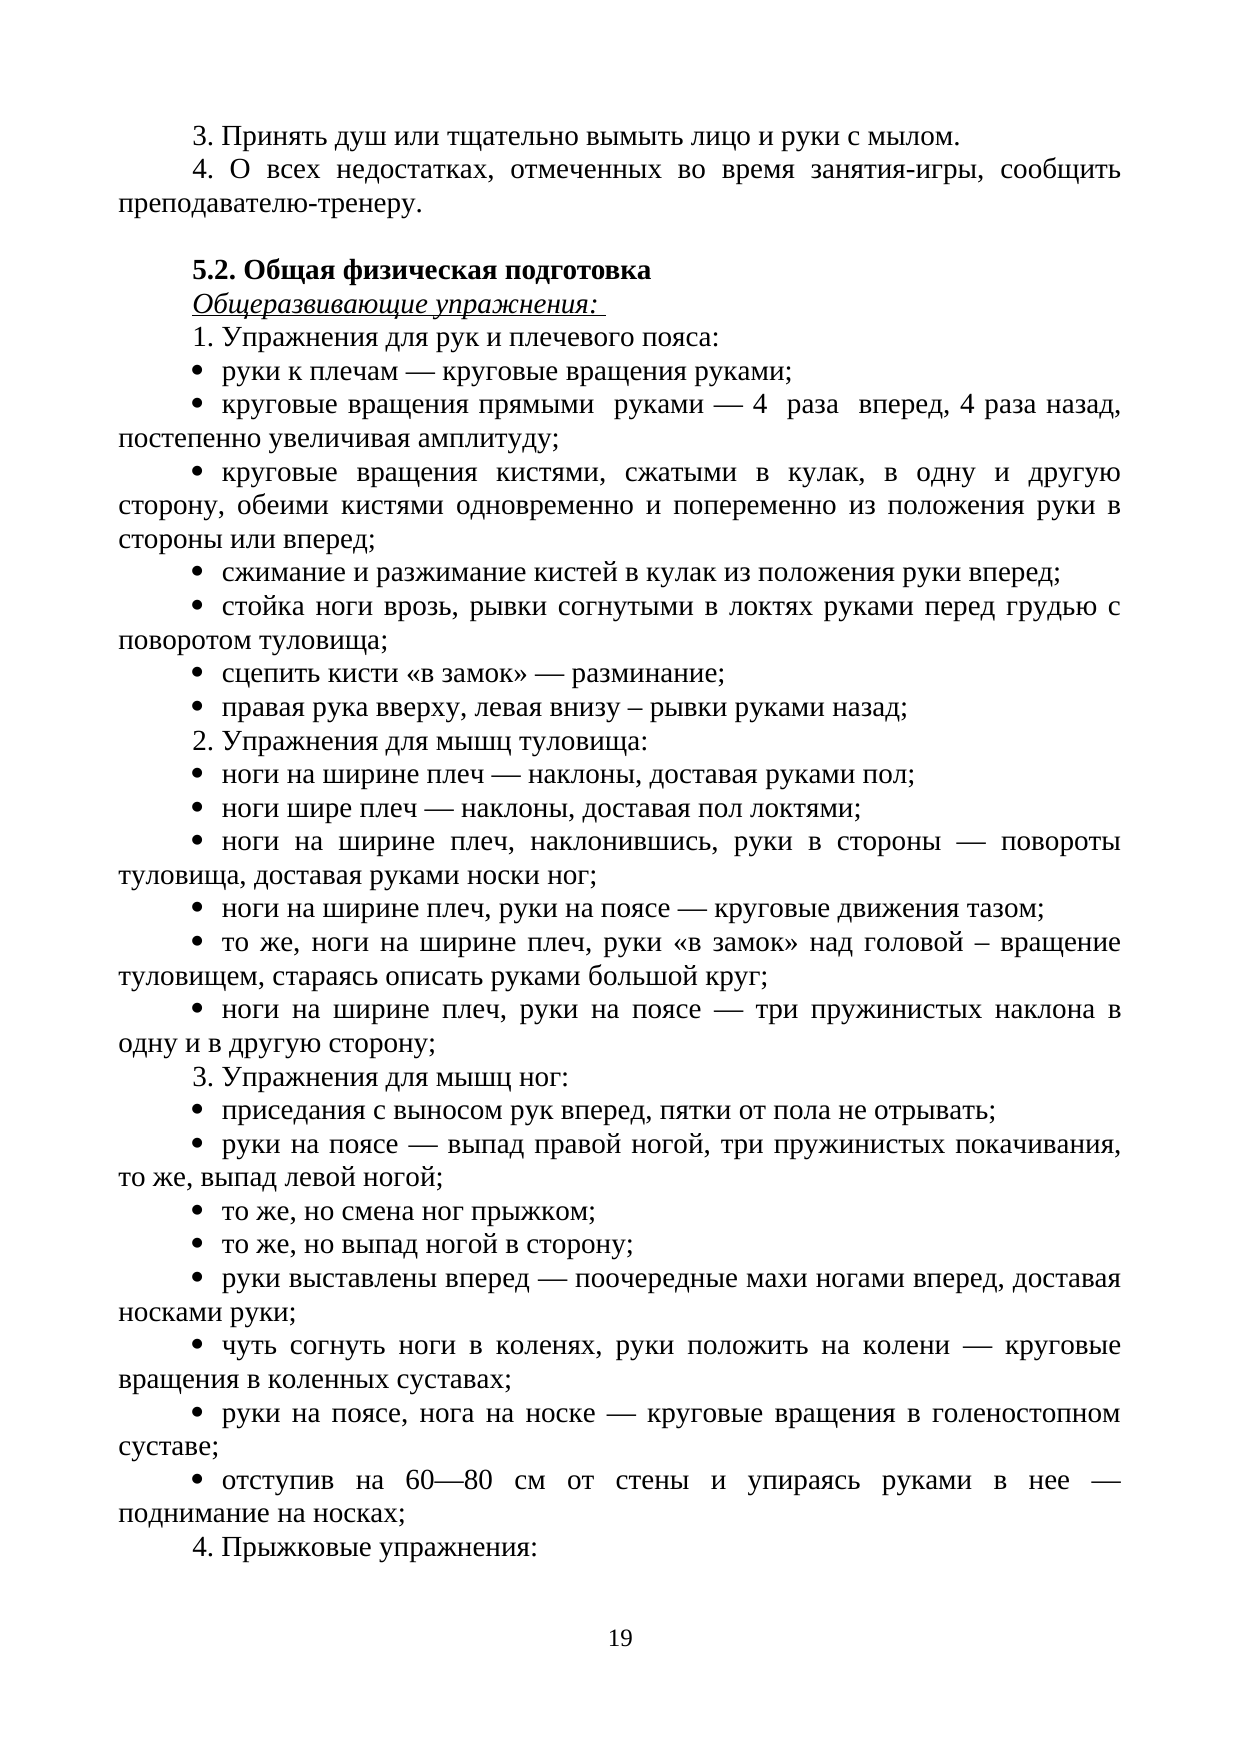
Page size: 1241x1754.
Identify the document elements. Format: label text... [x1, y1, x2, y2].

list то же, но смена ног прыжком; [118, 1193, 1122, 1227]
list круговые вращения прямыми руками — 4 раза вперед, 4 раза назад, постепенно увеличивая амплитуду; [118, 387, 1122, 454]
text 3. Упражнения для мышц ног: [118, 1059, 1122, 1092]
list 4. Прыжковые упражнения: [192, 1529, 1122, 1563]
text 1. Упражнения для рук и плечевого пояса: [118, 319, 1122, 353]
subtitle 5.2. Общая физическая подготовка [118, 252, 1122, 286]
list отступив на 60—80 см от стены и упираясь руками в нее — поднимание на носках; [118, 1462, 1122, 1529]
text 2. Упражнения для мышц туловища: [118, 723, 1122, 756]
list сжимание и разжимание кистей в кулак из положения руки вперед; [118, 554, 1122, 588]
list руки к плечам — круговые вращения руками; [118, 353, 1122, 387]
text Общеразвивающие упражнения: [118, 286, 1122, 319]
list чуть согнуть ноги в коленях, руки положить на колени — круговые вращения в коленных суставах; [118, 1327, 1122, 1395]
list правая рука вверху, левая внизу – рывки руками назад; [118, 689, 1122, 723]
text 3. Принять душ или тщательно вымыть лицо и руки с мылом. [118, 118, 1122, 152]
list стойка ноги врозь, рывки согнутыми в локтях руками перед грудью с поворотом туловища; [118, 588, 1122, 655]
list руки на поясе — выпад правой ногой, три пружинистых покачивания, то же, выпад левой ногой; [118, 1126, 1122, 1193]
list то же, ноги на ширине плеч, руки «в замок» над головой – вращение туловищем, стараясь описать руками большой круг; [118, 924, 1122, 991]
list круговые вращения кистями, сжатыми в кулак, в одну и другую сторону, обеими кистями одновременно и попеременно из положения руки в стороны или вперед; [118, 454, 1122, 554]
list ноги на ширине плеч, руки на поясе — три пружинистых наклона в одну и в другую сторону; [118, 991, 1122, 1059]
list руки на поясе, нога на носке — круговые вращения в голеностопном суставе; [118, 1395, 1122, 1462]
list сцепить кисти «в замок» — разминание; [118, 655, 1122, 689]
text 4. О всех недостатках, отмеченных во время занятия-игры, сообщить преподавателю-тренеру. [118, 152, 1122, 219]
list ноги на ширине плеч, наклонившись, руки в стороны — повороты туловища, доставая руками носки ног; [118, 823, 1122, 891]
list то же, но выпад ногой в сторону; [118, 1227, 1122, 1260]
list ноги на ширине плеч, руки на поясе — круговые движения тазом; [118, 891, 1122, 924]
list приседания с выносом рук вперед, пятки от пола не отрывать; [118, 1092, 1122, 1126]
list руки выставлены вперед — поочередные махи ногами вперед, доставая носками руки; [118, 1260, 1122, 1327]
list ноги на ширине плеч — наклоны, доставая руками пол; [118, 756, 1122, 790]
list ноги шире плеч — наклоны, доставая пол локтями; [118, 790, 1122, 823]
